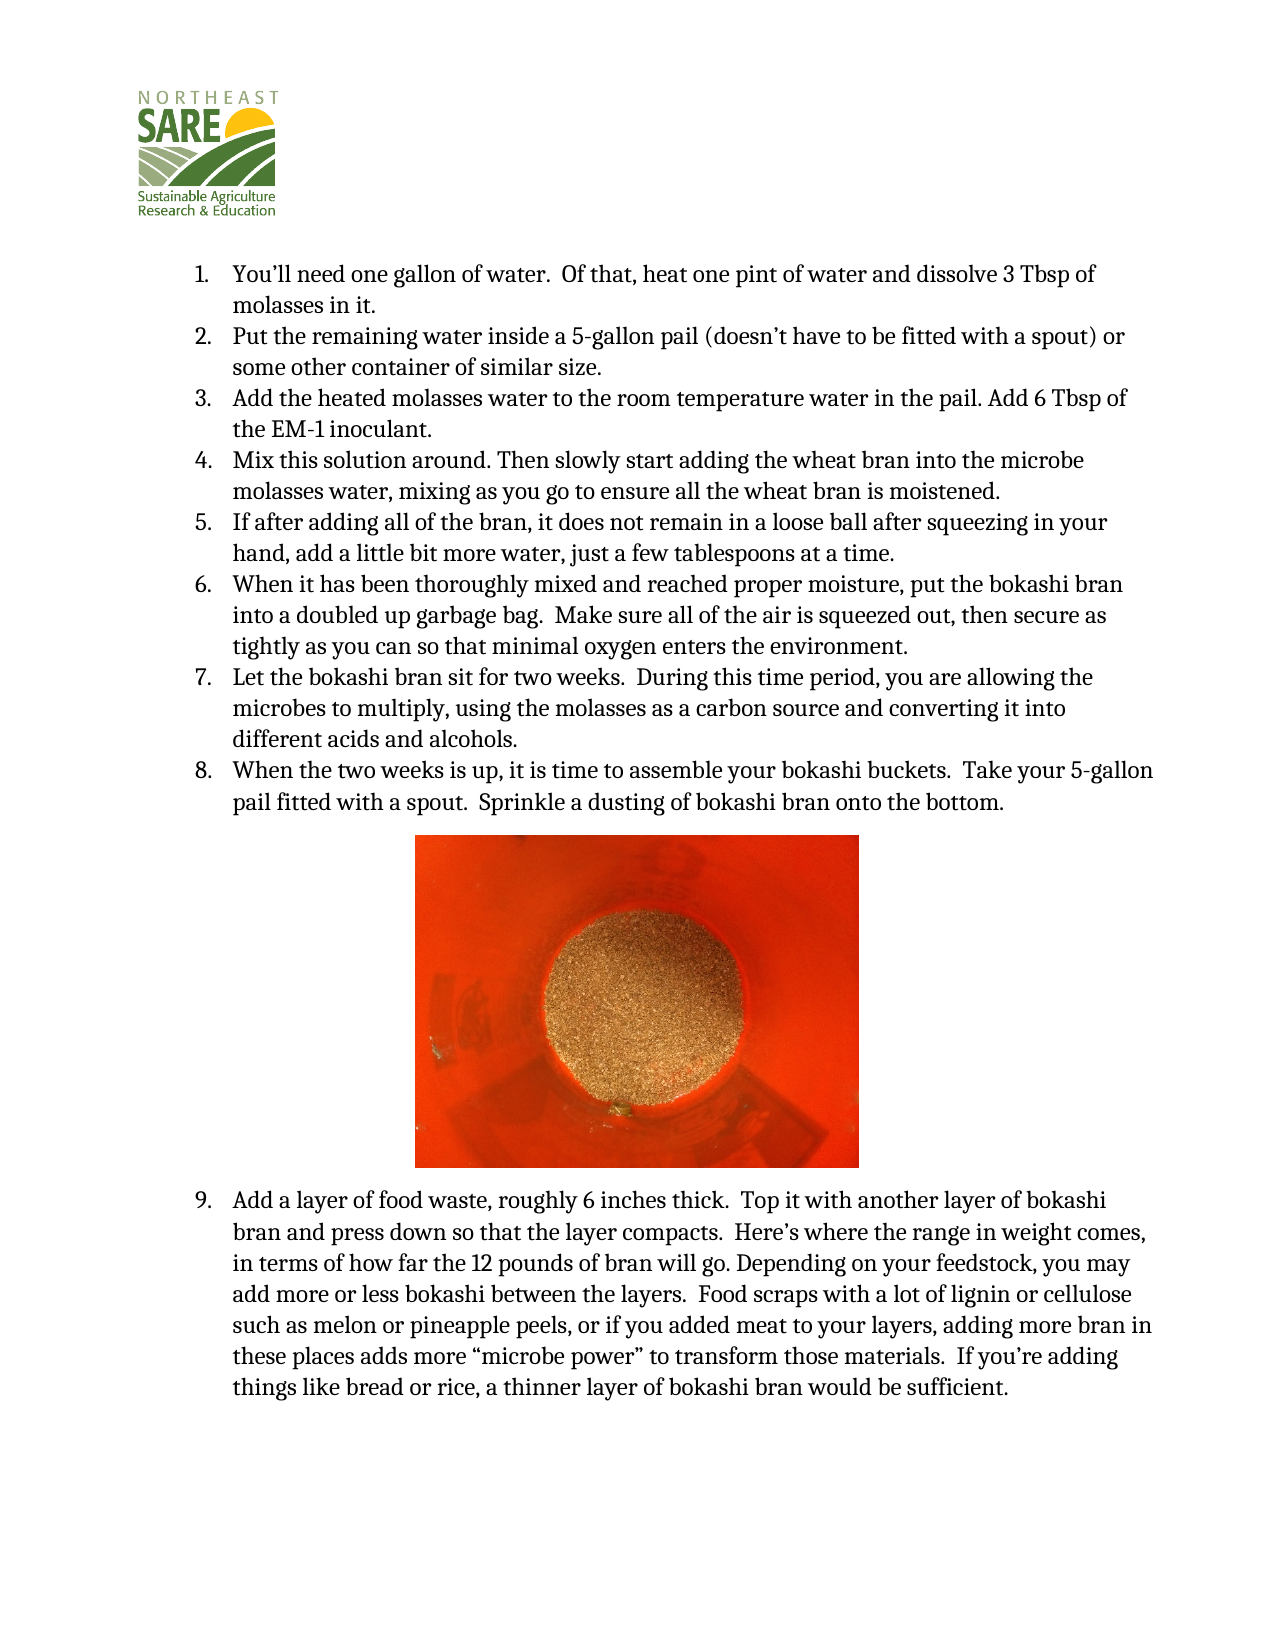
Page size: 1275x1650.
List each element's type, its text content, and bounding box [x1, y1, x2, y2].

list Put the remaining water inside a 5-gallon pail (doesn’t have to be fitted with a spout) or some other container of similar size. [195, 322, 1155, 382]
list Let the bokashi bran sit for two weeks. During this time period, you are allowing the microbes to multiply, using the molasses as a carbon source and converting it into different acids and alcohols. [195, 663, 1155, 754]
list When the two weeks is up, it is time to assemble your bokashi buckets. Take your 5-gallon pail fitted with a spout. Sprinkle a dusting of bokashi bran onto the bottom. [195, 756, 1155, 816]
list If after adding all of the bran, it does not remain in a loose ball after squeezing in your hand, add a little bit more water, just a few tablespoons at a time. [195, 508, 1155, 568]
list When it has been thoroughly mixed and reached proper moisture, put the bokashi bran into a doubled up garbage bag. Make sure all of the air is squeezed out, then secure as tightly as you can so that minimal oxygen enters the environment. [195, 570, 1155, 661]
list Mix this solution around. Then slowly start adding the wheat bran into the microbe molasses water, mixing as you go to ensure all the wheat bran is moistened. [195, 446, 1155, 506]
picture [120, 75, 293, 232]
list Add the heated molasses water to the room temperature water in the pail. Add 6 Tbsp of the EM-1 inoculant. [195, 384, 1155, 444]
picture [415, 835, 859, 1168]
list You’ll need one gallon of water. Of that, heat one pint of water and dissolve 3 Tbsp of molasses in it. [195, 260, 1155, 319]
list Add a layer of food waste, roughly 6 inches thick. Top it with another layer of bokashi bran and press down so that the layer compacts. Here’s where the range in weight comes, in terms of how far the 12 pounds of bran will go. Depending on your feedstock, you may add more or less bokashi between the layers. Food scraps with a lot of lignin or cellulose such as melon or pineapple peels, or if you added meat to your layers, adding more bran in these places adds more “microbe power” to transform those materials. If you’re adding things like bread or rice, a thinner layer of bokashi bran would be sufficient. [195, 1186, 1155, 1401]
